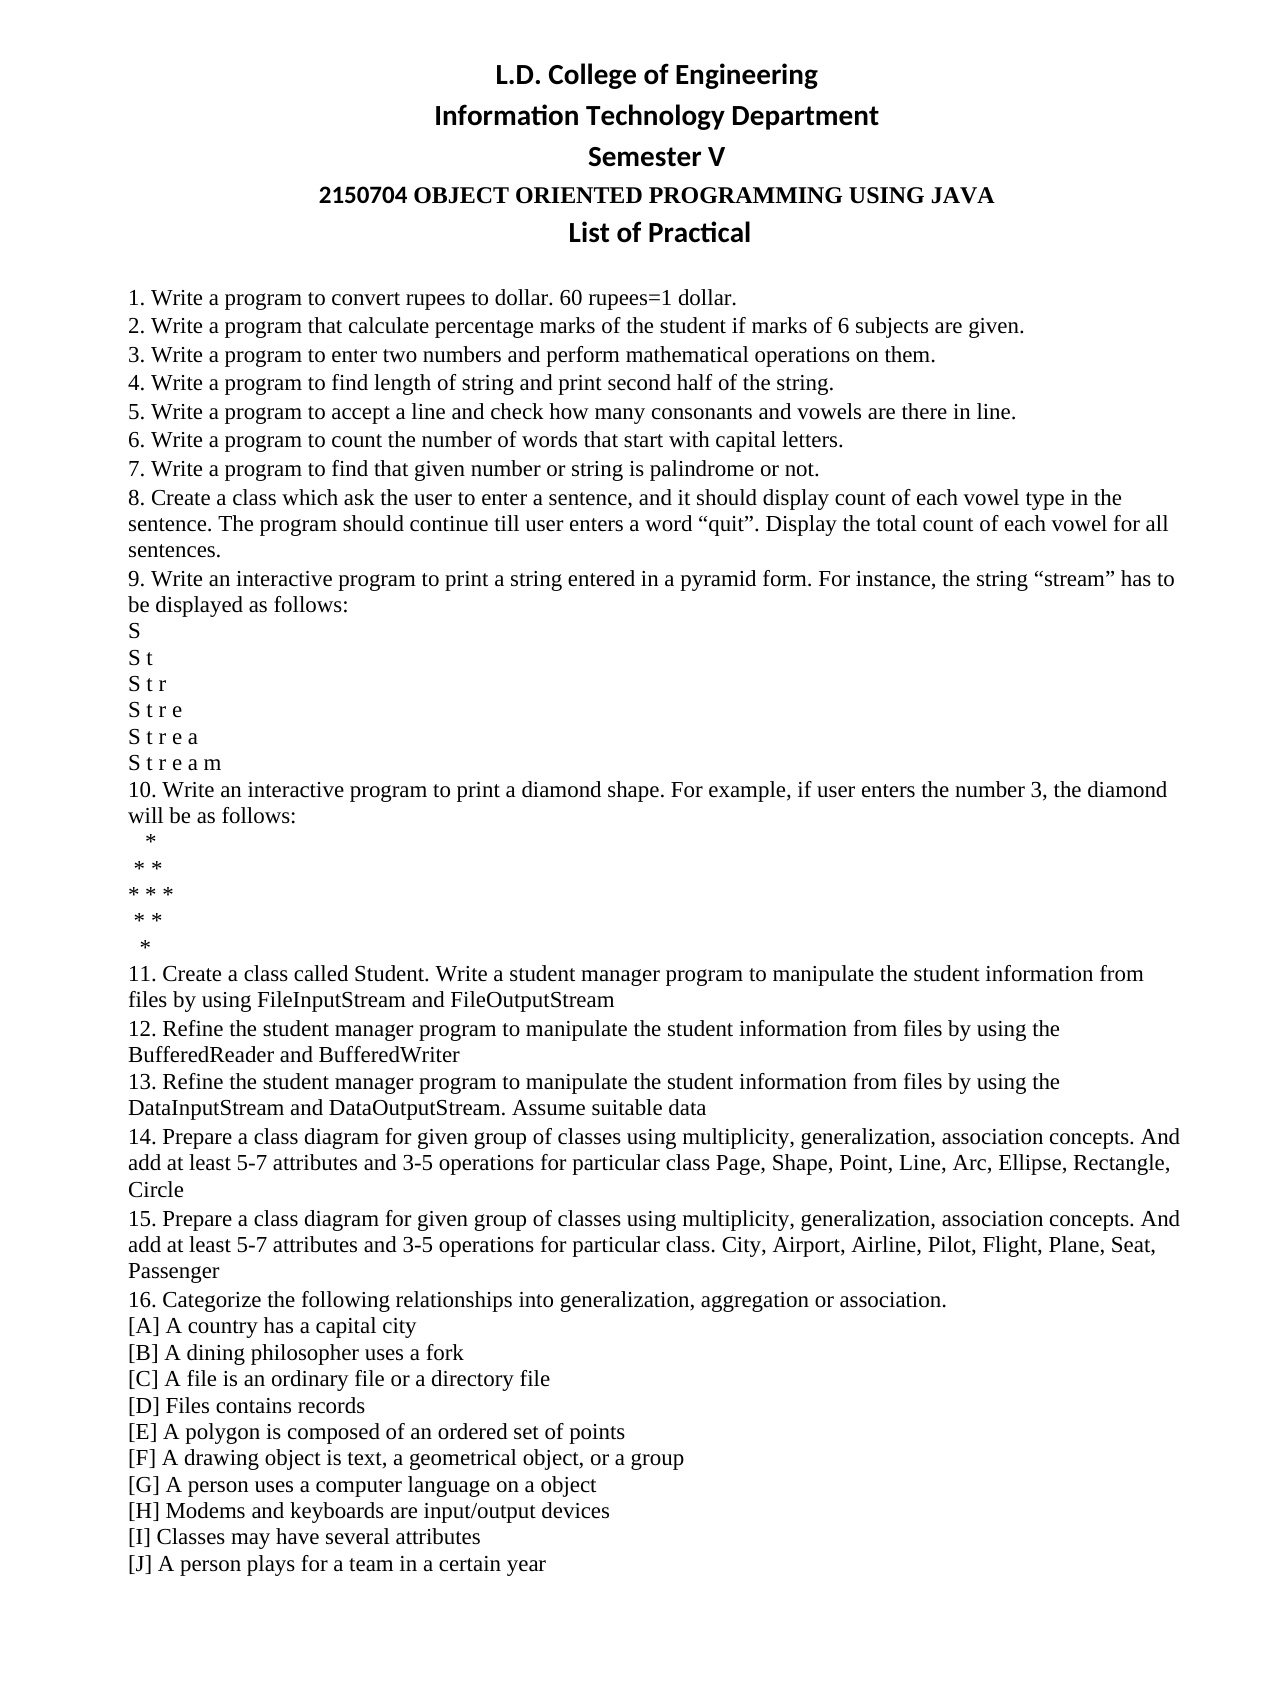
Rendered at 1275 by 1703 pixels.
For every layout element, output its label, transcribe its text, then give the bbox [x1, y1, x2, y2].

text [E] A polygon is composed of an ordered set of points [128, 1418, 1185, 1444]
text Information Technology Department [128, 97, 1185, 133]
text 2. Write a program that calculate percentage marks of the student if marks of 6 subjects are given. [128, 312, 1185, 339]
text [A] A country has a capital city [128, 1313, 1185, 1339]
text List of Practical [128, 214, 1185, 250]
text 8. Create a class which ask the user to enter a sentence, and it should display count of each vowel type in the sentence. The program should continue till user enters a word “quit”. Display the total count of each vowel for all sentences. [128, 483, 1185, 563]
text * * [128, 907, 1185, 934]
text [G] A person uses a computer language on a object [128, 1471, 1185, 1497]
text 15. Prepare a class diagram for given group of classes using multiplicity, generalization, association concepts. And add at least 5-7 attributes and 3-5 operations for particular class. City, Airport, Airline, Pilot, Flight, Plane, Seat, Passenger [128, 1205, 1185, 1284]
text S [128, 617, 1185, 644]
text * * * [128, 881, 1185, 907]
text [H] Modems and keyboards are input/output devices [128, 1497, 1185, 1523]
text [J] A person plays for a team in a certain year [128, 1550, 1185, 1576]
text S t [128, 644, 1185, 670]
text [C] A file is an ordinary file or a directory file [128, 1365, 1185, 1392]
text [B] A dining philosopher uses a fork [128, 1339, 1185, 1365]
text 11. Create a class called Student. Write a student manager program to manipulate the student information from files by using FileInputStream and FileOutputStream [128, 960, 1185, 1013]
text 3. Write a program to enter two numbers and perform mathematical operations on them. [128, 341, 1185, 367]
text 1. Write a program to convert rupees to dollar. 60 rupees=1 dollar. [128, 284, 1185, 310]
text * * [128, 855, 1185, 881]
text 4. Write a program to find length of string and print second half of the string. [128, 369, 1185, 396]
text [F] A drawing object is text, a geometrical object, or a group [128, 1444, 1185, 1471]
text S t r e [128, 697, 1185, 723]
text 12. Refine the student manager program to manipulate the student information from files by using the BufferedReader and BufferedWriter [128, 1015, 1185, 1068]
text 7. Write a program to find that given number or string is palindrome or not. [128, 455, 1185, 481]
text 16. Categorize the following relationships into generalization, aggregation or association. [128, 1286, 1185, 1313]
text 10. Write an interactive program to print a diamond shape. For example, if user enters the number 3, the diamond will be as follows: [128, 776, 1185, 828]
text * [128, 934, 1185, 960]
text 9. Write an interactive program to print a string entered in a pyramid form. For instance, the string “stream” has to be displayed as follows: [128, 565, 1185, 617]
text [D] Files contains records [128, 1392, 1185, 1418]
text S t r [128, 670, 1185, 697]
text 14. Prepare a class diagram for given group of classes using multiplicity, generalization, association concepts. And add at least 5-7 attributes and 3-5 operations for particular class Page, Shape, Point, Line, Arc, Ellipse, Rectangle, Circle [128, 1123, 1185, 1202]
text 6. Write a program to count the number of words that start with capital letters. [128, 426, 1185, 453]
text L.D. College of Engineering [128, 56, 1185, 92]
text * [128, 828, 1185, 855]
text 13. Refine the student manager program to manipulate the student information from files by using the DataInputStream and DataOutputStream. Assume suitable data [128, 1068, 1185, 1121]
text [I] Classes may have several attributes [128, 1523, 1185, 1550]
text Semester V [128, 138, 1185, 174]
text S t r e a [128, 723, 1185, 749]
text 5. Write a program to accept a line and check how many consonants and vowels are there in line. [128, 398, 1185, 424]
text 2150704 OBJECT ORIENTED PROGRAMMING USING JAVA [128, 179, 1185, 209]
text S t r e a m [128, 749, 1185, 776]
